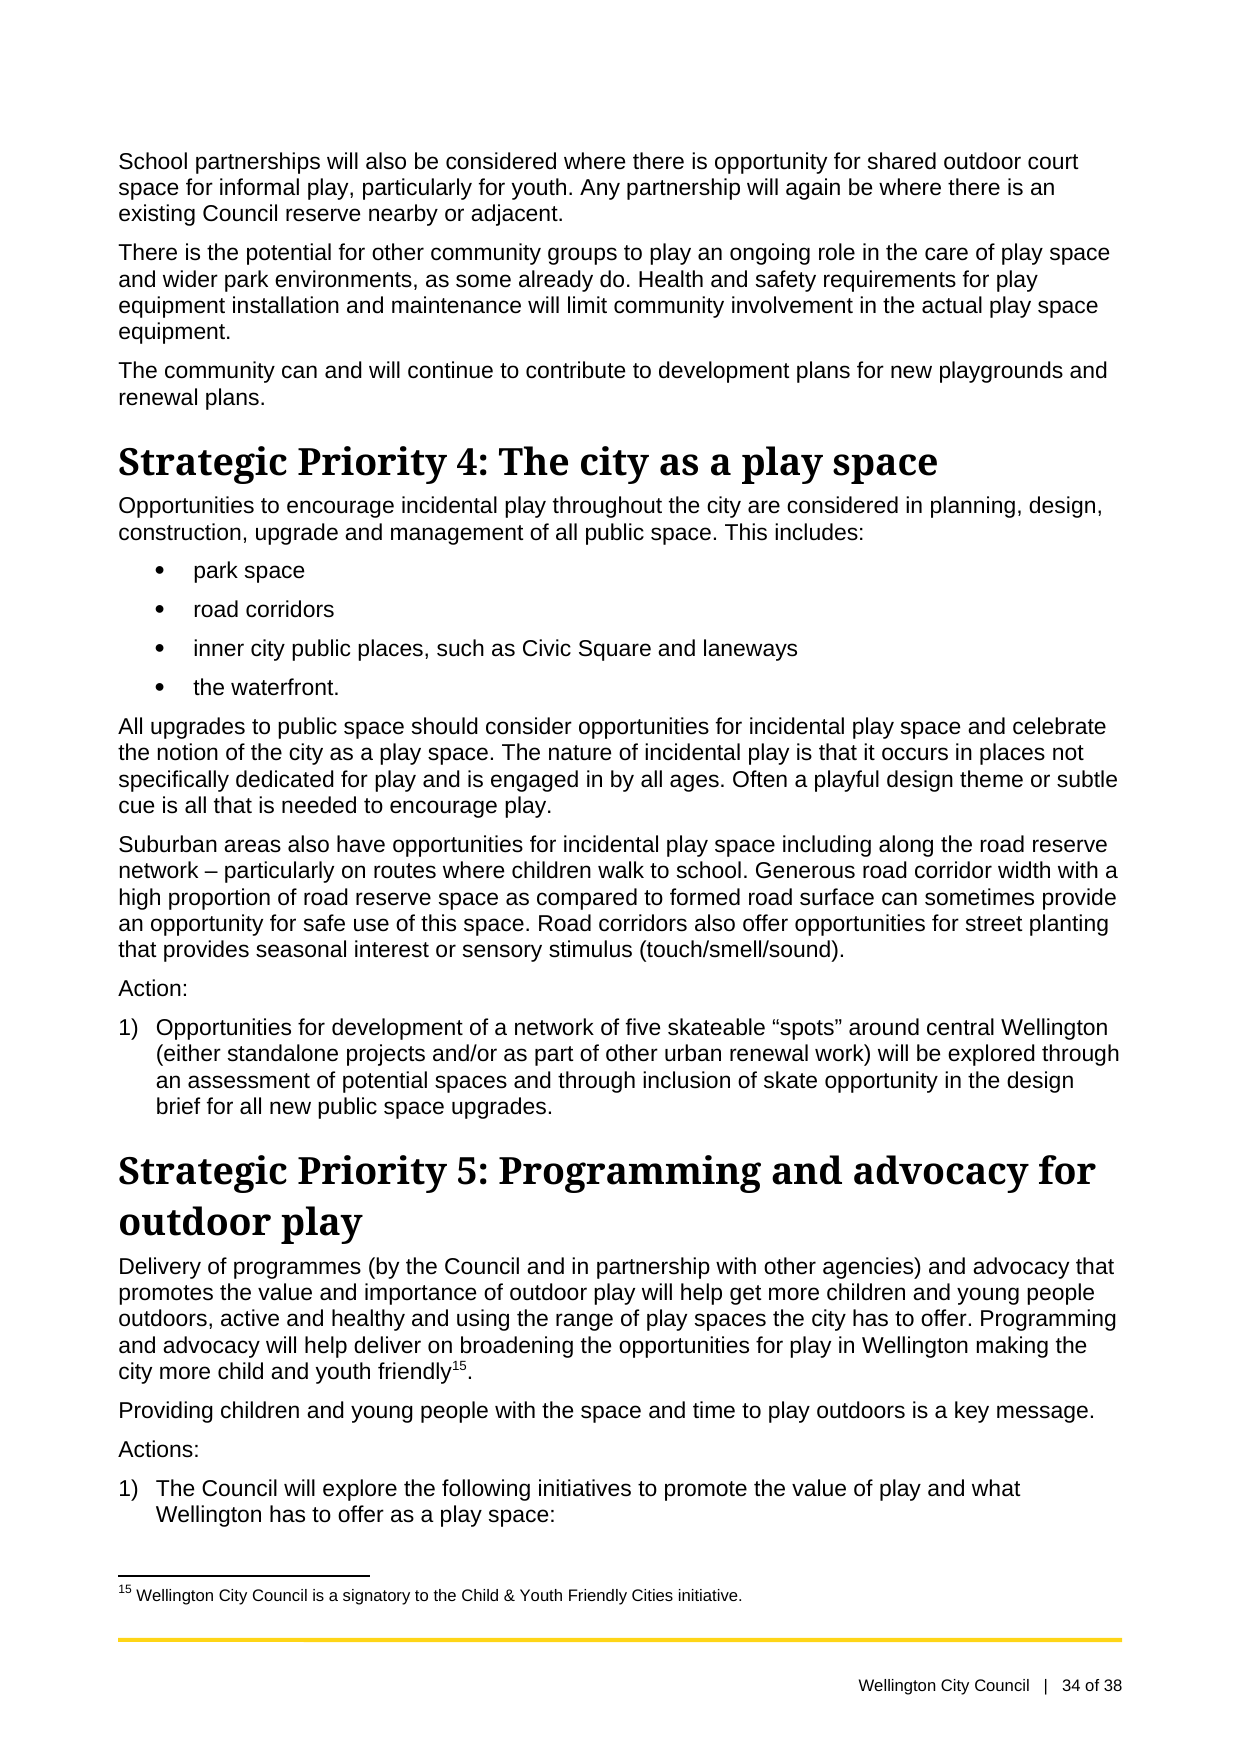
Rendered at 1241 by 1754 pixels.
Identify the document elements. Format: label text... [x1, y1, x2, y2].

text The community can and will continue to contribute to development plans for new playgrounds and renewal plans. [118, 357, 1122, 410]
list The Council will explore the following initiatives to promote the value of play and what Wellington has to offer as a play space: [118, 1474, 1122, 1527]
list the waterfront. [156, 674, 1122, 700]
text Actions: [118, 1436, 1122, 1462]
list road corridors [156, 596, 1122, 623]
text There is the potential for other community groups to play an ongoing role in the care of play space and wider park environments, as some already do. Health and safety requirements for play equipment installation and maintenance will limit community involvement in the actual play space equipment. [118, 239, 1122, 345]
list Opportunities for development of a network of five skateable “spots” around central Wellington (either standalone projects and/or as part of other urban renewal work) will be explored through an assessment of potential spaces and through inclusion of skate opportunity in the design brief for all new public space upgrades. [118, 1014, 1122, 1119]
list inner city public places, such as Civic Square and laneways [156, 635, 1122, 661]
text Providing children and young people with the space and time to play outdoors is a key message. [118, 1397, 1122, 1423]
text Opportunities to encourage incidental play throughout the city are considered in planning, design, construction, upgrade and management of all public space. This includes: [118, 492, 1122, 545]
text All upgrades to public space should consider opportunities for incidental play space and celebrate the notion of the city as a play space. The nature of incidental play is that it occurs in places not specifically dedicated for play and is engaged in by all ages. Often a playful design theme or subtle cue is all that is needed to encourage play. [118, 713, 1122, 818]
text Action: [118, 975, 1122, 1001]
list park space [156, 557, 1122, 584]
subtitle Strategic Priority 4: The city as a play space [118, 435, 1122, 486]
text School partnerships will also be considered where there is opportunity for shared outdoor court space for informal play, particularly for youth. Any partnership will again be where there is an existing Council reserve nearby or adjacent. [118, 148, 1122, 227]
text Suburban areas also have opportunities for incidental play space including along the road reserve network – particularly on routes where children walk to school. Generous road corridor width with a high proportion of road reserve space as compared to formed road surface can sometimes provide an opportunity for safe use of this space. Road corridors also offer opportunities for street planting that provides seasonal interest or sensory stimulus (touch/smell/sound). [118, 831, 1122, 962]
text Delivery of programmes (by the Council and in partnership with other agencies) and advocacy that promotes the value and importance of outdoor play will help get more children and young people outdoors, active and healthy and using the range of play spaces the city has to offer. Programming and advocacy will help deliver on broadening the opportunities for play in Wellington making the city more child and youth friendly. [118, 1253, 1122, 1384]
subtitle Strategic Priority 5: Programming and advocacy for outdoor play [118, 1144, 1122, 1246]
